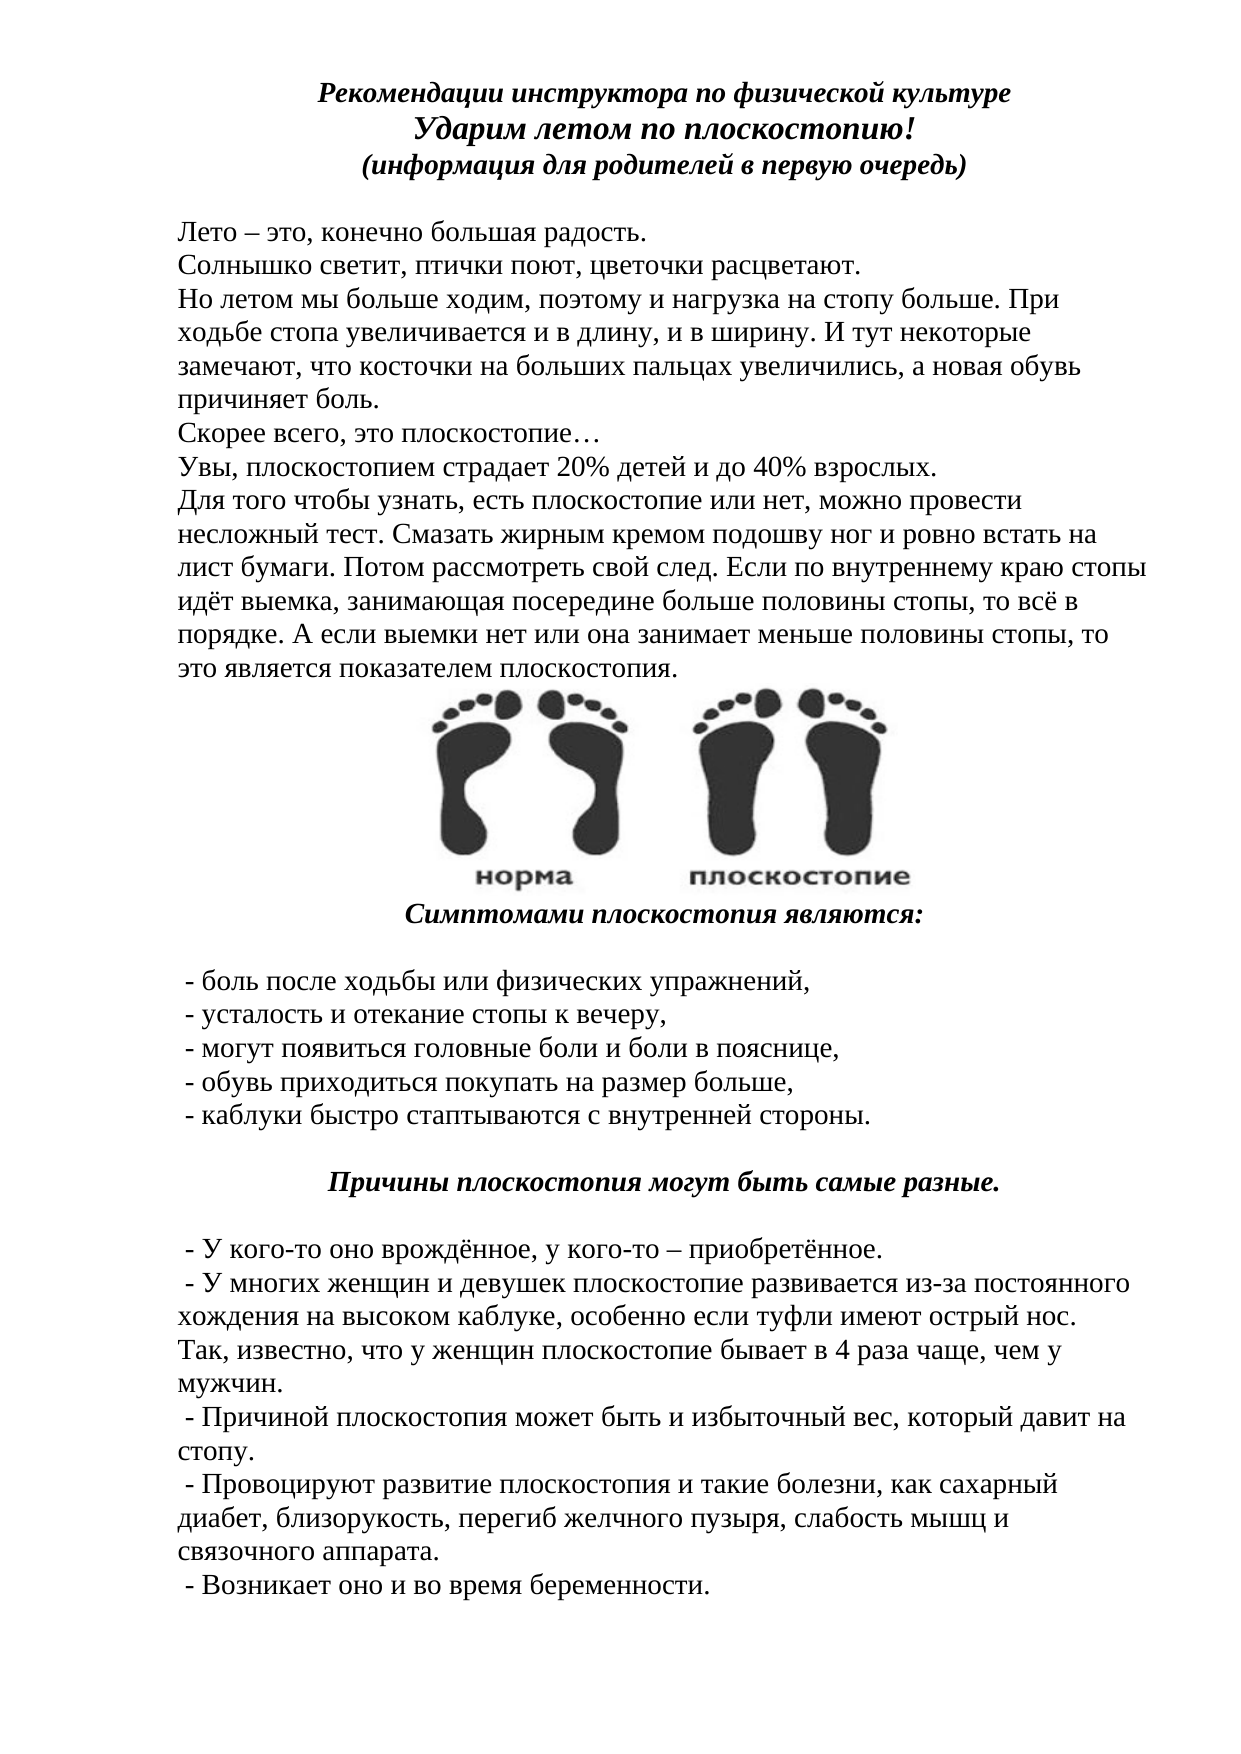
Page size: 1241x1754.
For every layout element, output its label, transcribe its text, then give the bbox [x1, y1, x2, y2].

text - Провоцируют развитие плоскостопия и такие болезни, как сахарный диабет, близорукость, перегиб желчного пузыря, слабость мышц и связочного аппарата. [177, 1466, 1152, 1567]
text - усталость и отекание стопы к вечеру, [177, 997, 1152, 1030]
picture [412, 683, 916, 896]
text - могут появиться головные боли и боли в пояснице, [177, 1030, 1152, 1064]
text Рекомендации инструктора по физической культуре [177, 75, 1152, 108]
text (информация для родителей в первую очередь) [177, 147, 1152, 180]
text - Причиной плоскостопия может быть и избыточный вес, который давит на стопу. [177, 1399, 1152, 1466]
text - обувь приходиться покупать на размер больше, [177, 1064, 1152, 1097]
text - У многих женщин и девушек плоскостопие развивается из-за постоянного хождения на высоком каблуке, особенно если туфли имеют острый нос. [177, 1265, 1152, 1332]
text Солнышко светит, птички поют, цветочки расцветают. [177, 247, 1152, 281]
text Скорее всего, это плоскостопие… [177, 415, 1152, 449]
text Для того чтобы узнать, есть плоскостопие или нет, можно провести несложный тест. Смазать жирным кремом подошву ног и ровно встать на лист бумаги. Потом рассмотреть свой след. Если по внутреннему краю стопы идёт выемка, занимающая посередине больше половины стопы, то всё в порядке. А если выемки нет или она занимает меньше половины стопы, то это является показателем плоскостопия. [177, 482, 1152, 683]
text - боль после ходьбы или физических упражнений, [177, 963, 1152, 997]
text Причины плоскостопия могут быть самые разные. [177, 1164, 1152, 1198]
text Лето – это, конечно большая радость. [177, 214, 1152, 247]
text Увы, плоскостопием страдает 20% детей и до 40% взрослых. [177, 449, 1152, 482]
text - У кого-то оно врождённое, у кого-то – приобретённое. [177, 1231, 1152, 1265]
text Но летом мы больше ходим, поэтому и нагрузка на стопу больше. При ходьбе стопа увеличивается и в длину, и в ширину. И тут некоторые замечают, что косточки на больших пальцах увеличились, а новая обувь причиняет боль. [177, 281, 1152, 415]
text Так, известно, что у женщин плоскостопие бывает в 4 раза чаще, чем у мужчин. [177, 1332, 1152, 1399]
text - каблуки быстро стаптываются с внутренней стороны. [177, 1097, 1152, 1131]
text Ударим летом по плоскостопию! [177, 108, 1152, 147]
text Симптомами плоскостопия являются: [177, 896, 1152, 929]
text - Возникает оно и во время беременности. [177, 1567, 1152, 1600]
